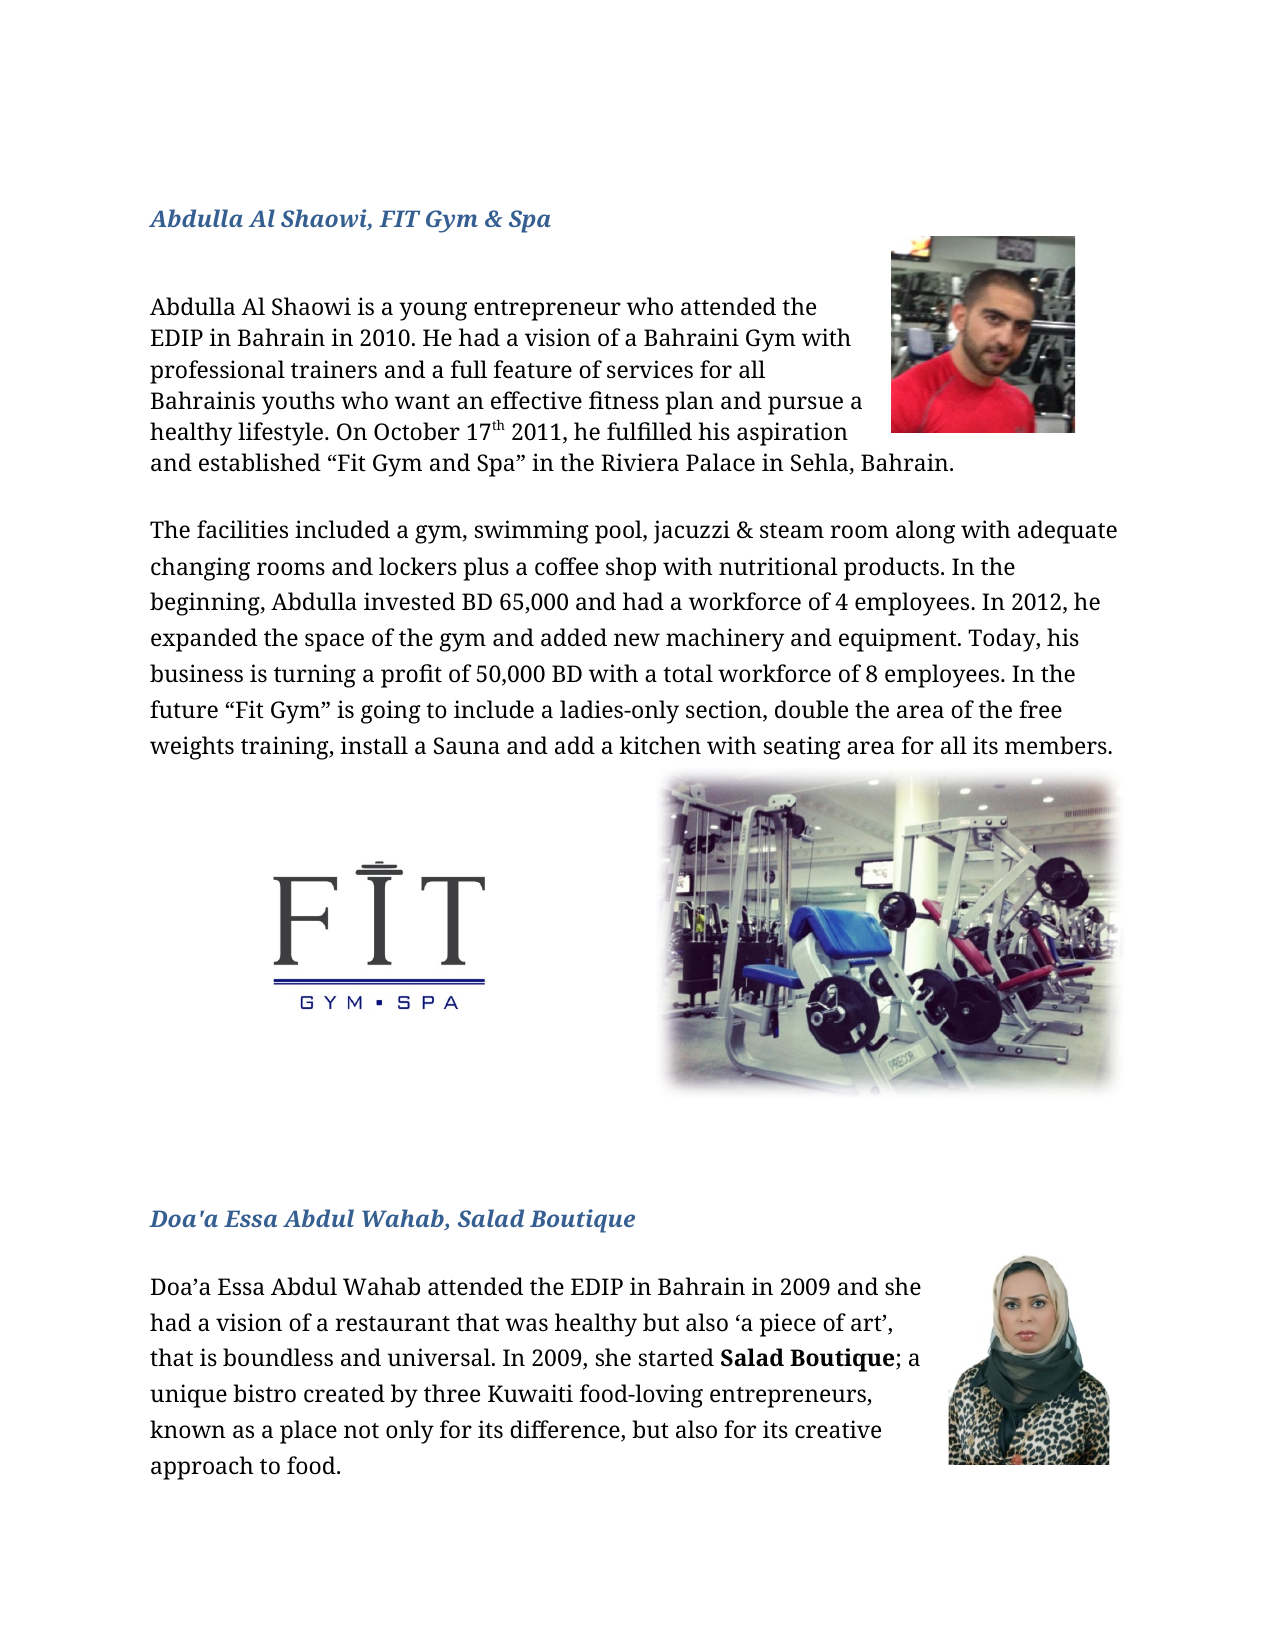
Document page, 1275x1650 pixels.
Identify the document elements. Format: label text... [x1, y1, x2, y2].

text Abdulla Al Shaowi is a young entrepreneur who attended the EDIP in Bahrain in 2010. He had a vision of a Bahraini Gym with professional trainers and a full feature of services for all Bahrainis youths who want an effective fitness plan and pursue a healthy lifestyle. On October 17th 2011, he fulfilled his aspiration and established “Fit Gym and Spa” in the Riviera Palace in Sehla, Bahrain. [150, 291, 1125, 478]
text Doa’a Essa Abdul Wahab attended the EDIP in Bahrain in 2009 and she had a vision of a restaurant that was healthy but also ‘a piece of art’, that is boundless and universal. In 2009, she started Salad Boutique; a unique bistro created by three Kuwaiti food-loving entrepreneurs, known as a place not only for its difference, but also for its creative approach to food. [150, 1271, 1125, 1481]
text Abdulla Al Shaowi, FIT Gym & Spa [150, 203, 1125, 234]
picture [891, 236, 1076, 433]
picture [239, 812, 519, 1053]
text The facilities included a gym, swimming pool, jacuzzi & steam room along with adequate changing rooms and lockers plus a coffee shop with nutritional products. In the beginning, Abdulla invested BD 65,000 and had a workforce of 4 employees. In 2012, he expanded the space of the gym and added new machinery and equipment. Today, his business is turning a profit of 50,000 BD with a total workforce of 8 employees. In the future “Fit Gym” is going to include a ladies-only section, double the area of the free weights training, install a Sauna and add a kitchen with seating area for all its members. [150, 514, 1125, 761]
picture [683, 794, 1097, 1071]
text Doa'a Essa Abdul Wahab, Salad Boutique [150, 1203, 1125, 1234]
picture [948, 1250, 1110, 1465]
